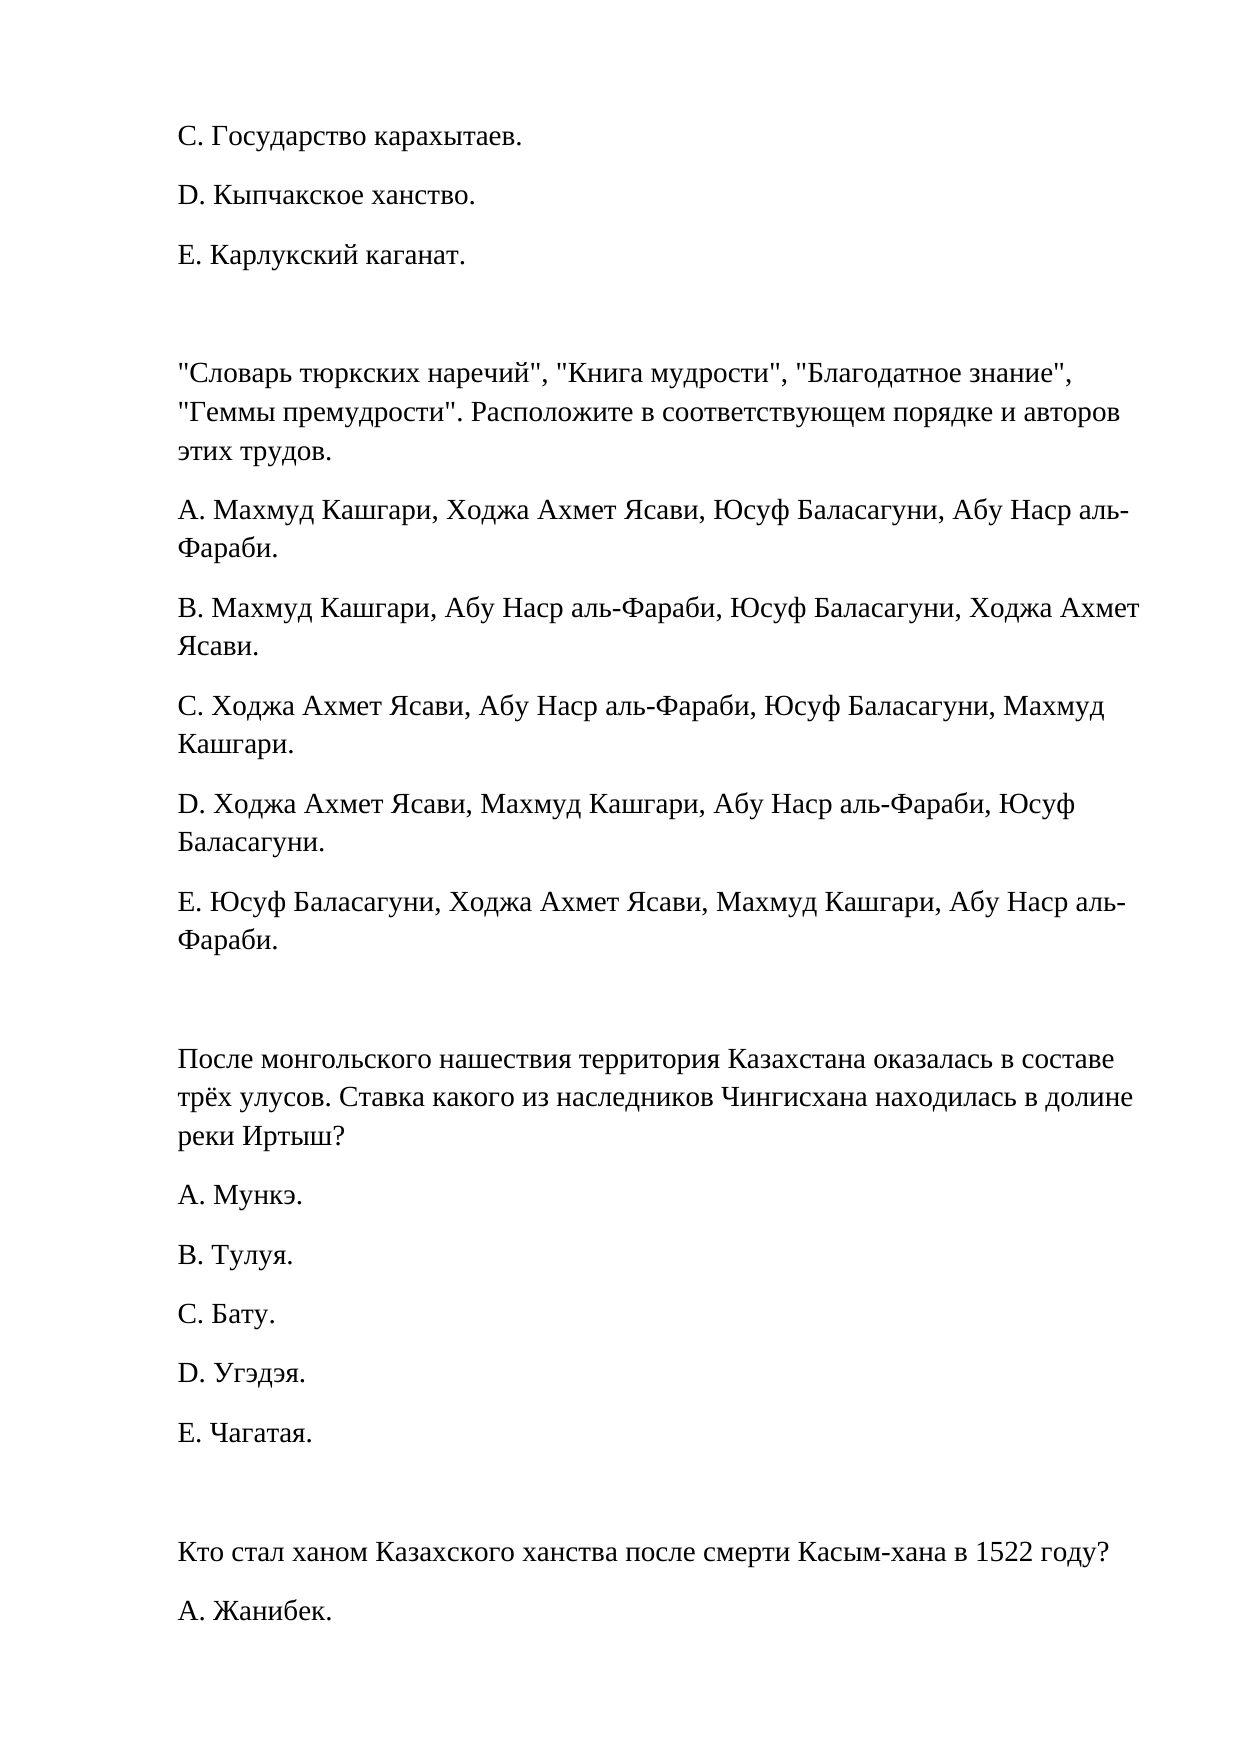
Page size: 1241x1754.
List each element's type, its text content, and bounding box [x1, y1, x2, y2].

text D. Кыпчакское ханство. [177, 177, 1152, 211]
text D. Ходжа Ахмет Ясави, Махмуд Кашгари, Абу Наср аль-Фараби, Юсуф Баласагуни. [177, 786, 1152, 858]
text C. Бату. [177, 1296, 1152, 1330]
text E. Карлукский каганат. [177, 237, 1152, 270]
text E. Чагатая. [177, 1415, 1152, 1448]
text C. Ходжа Ахмет Ясави, Абу Наср аль-Фараби, Юсуф Баласагуни, Махмуд Кашгари. [177, 688, 1152, 760]
text E. Юсуф Баласагуни, Ходжа Ахмет Ясави, Махмуд Кашгари, Абу Наср аль-Фараби. [177, 884, 1152, 956]
text A. Мункэ. [177, 1177, 1152, 1211]
text "Словарь тюркских наречий", "Книга мудрости", "Благодатное знание", "Геммы премудрости". Расположите в соответствующем порядке и авторов этих трудов. [177, 356, 1152, 466]
text После монгольского нашествия территория Казахстана оказалась в составе трёх улусов. Ставка какого из наследников Чингисхана находилась в долине реки Иртыш? [177, 1041, 1152, 1152]
text C. Государство карахытаев. [177, 118, 1152, 152]
text Кто стал ханом Казахского ханства после смерти Касым-хана в 1522 году? [177, 1534, 1152, 1567]
text A. Жанибек. [177, 1593, 1152, 1627]
text D. Угэдэя. [177, 1356, 1152, 1389]
text B. Махмуд Кашгари, Абу Наср аль-Фараби, Юсуф Баласагуни, Ходжа Ахмет Ясави. [177, 590, 1152, 662]
text A. Махмуд Кашгари, Ходжа Ахмет Ясави, Юсуф Баласагуни, Абу Наср аль-Фараби. [177, 492, 1152, 564]
text B. Тулуя. [177, 1237, 1152, 1270]
